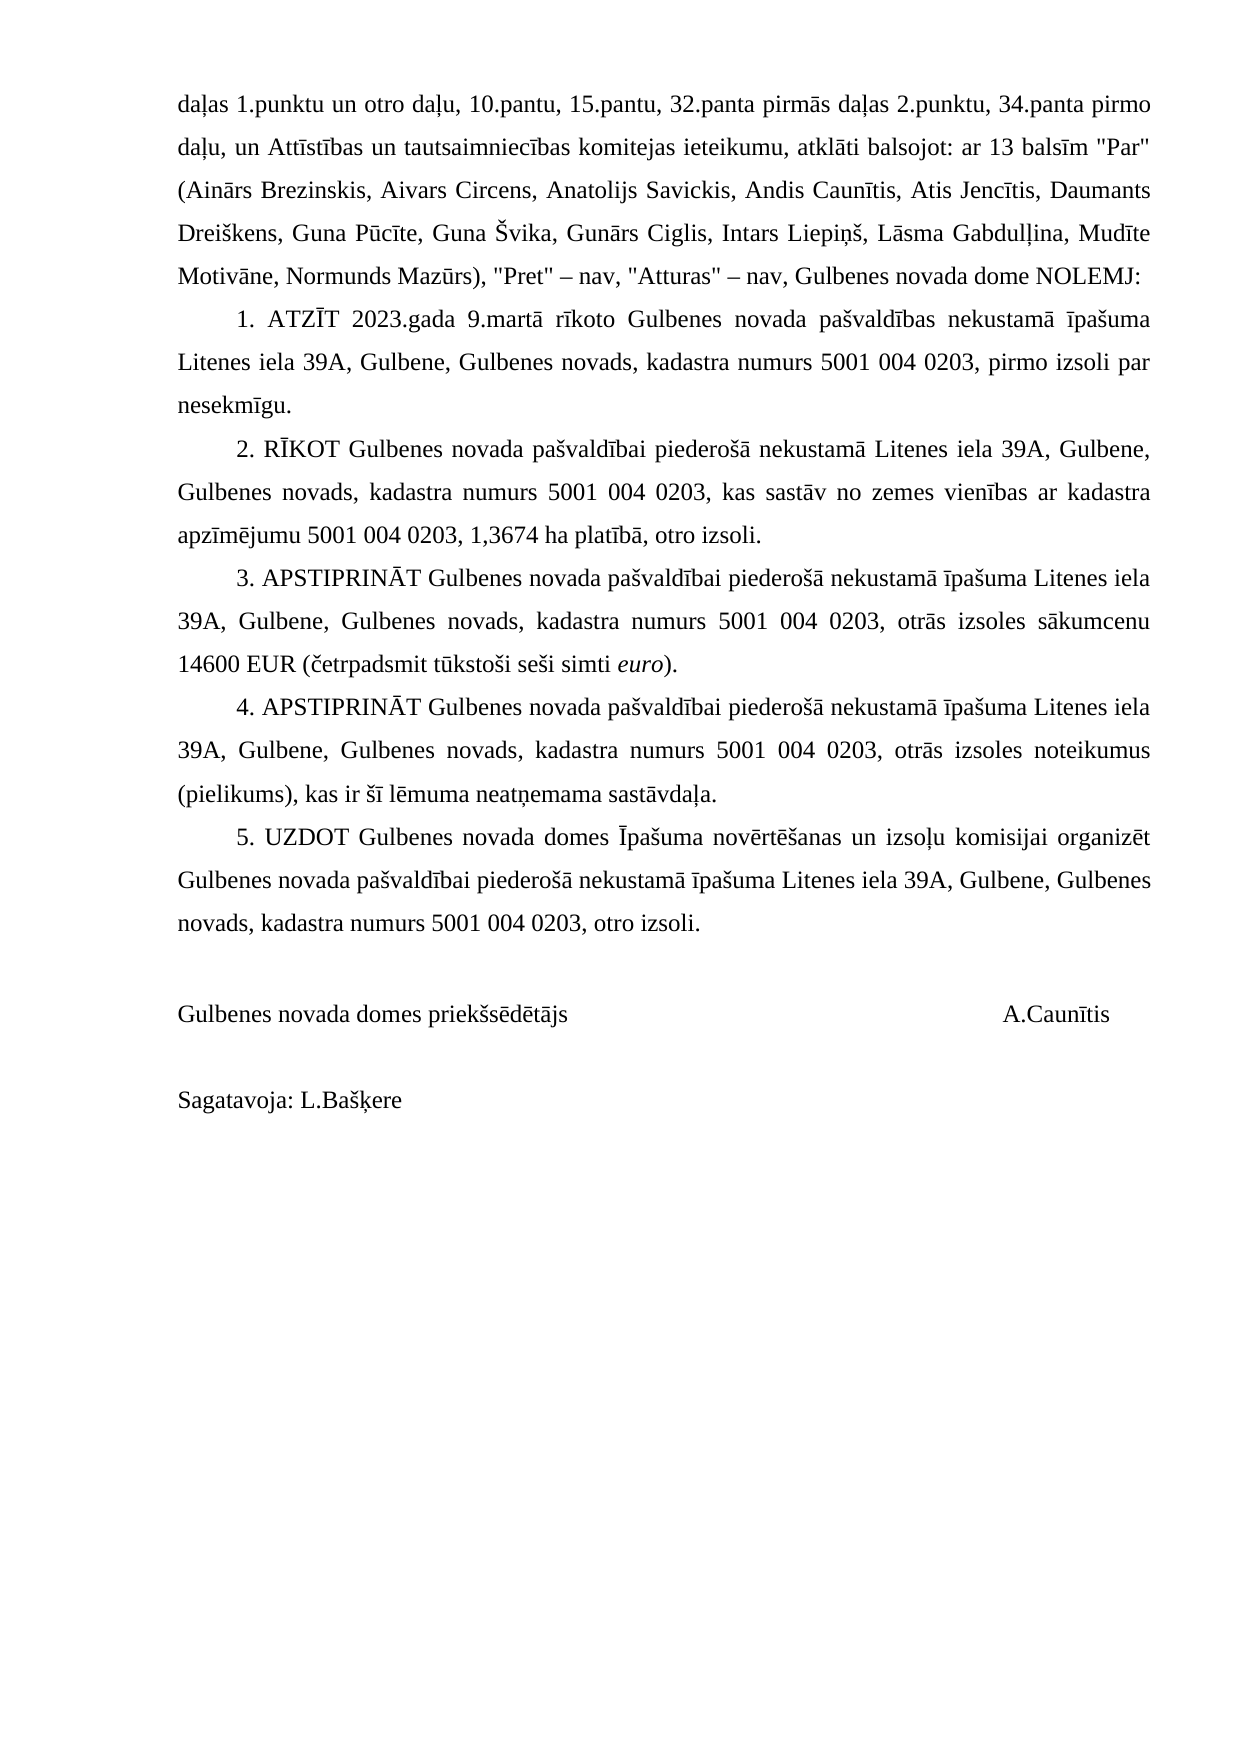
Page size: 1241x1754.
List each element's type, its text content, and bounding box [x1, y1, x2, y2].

text 1. ATZĪT 2023.gada 9.martā rīkoto Gulbenes novada pašvaldības nekustamā īpašuma Litenes iela 39A, Gulbene, Gulbenes novads, kadastra numurs 5001 004 0203, pirmo izsoli par nesekmīgu. [177, 304, 1152, 419]
text Sagatavoja: L.Bašķere [177, 1085, 1152, 1114]
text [177, 89, 1152, 290]
text 2. RĪKOT Gulbenes novada pašvaldībai piederošā nekustamā Litenes iela 39A, Gulbene, Gulbenes novads, kadastra numurs 5001 004 0203, kas sastāv no zemes vienības ar kadastra apzīmējumu 5001 004 0203, 1,3674 ha platībā, otro izsoli. [177, 434, 1152, 549]
text 3. APSTIPRINĀT Gulbenes novada pašvaldībai piederošā nekustamā īpašuma Litenes iela 39A, Gulbene, Gulbenes novads, kadastra numurs 5001 004 0203, otrās izsoles sākumcenu 14600 EUR (četrpadsmit tūkstoši seši simti euro). [177, 563, 1152, 678]
text 5. UZDOT Gulbenes novada domes Īpašuma novērtēšanas un izsoļu komisijai organizēt Gulbenes novada pašvaldībai piederošā nekustamā īpašuma Litenes iela 39A, Gulbene, Gulbenes novads, kadastra numurs 5001 004 0203, otro izsoli. [177, 822, 1152, 937]
text 4. APSTIPRINĀT Gulbenes novada pašvaldībai piederošā nekustamā īpašuma Litenes iela 39A, Gulbene, Gulbenes novads, kadastra numurs 5001 004 0203, otrās izsoles noteikumus (pielikums), kas ir šī lēmuma neatņemama sastāvdaļa. [177, 692, 1152, 807]
text Gulbenes novada domes priekšsēdētājs A.Caunītis [177, 999, 1152, 1028]
